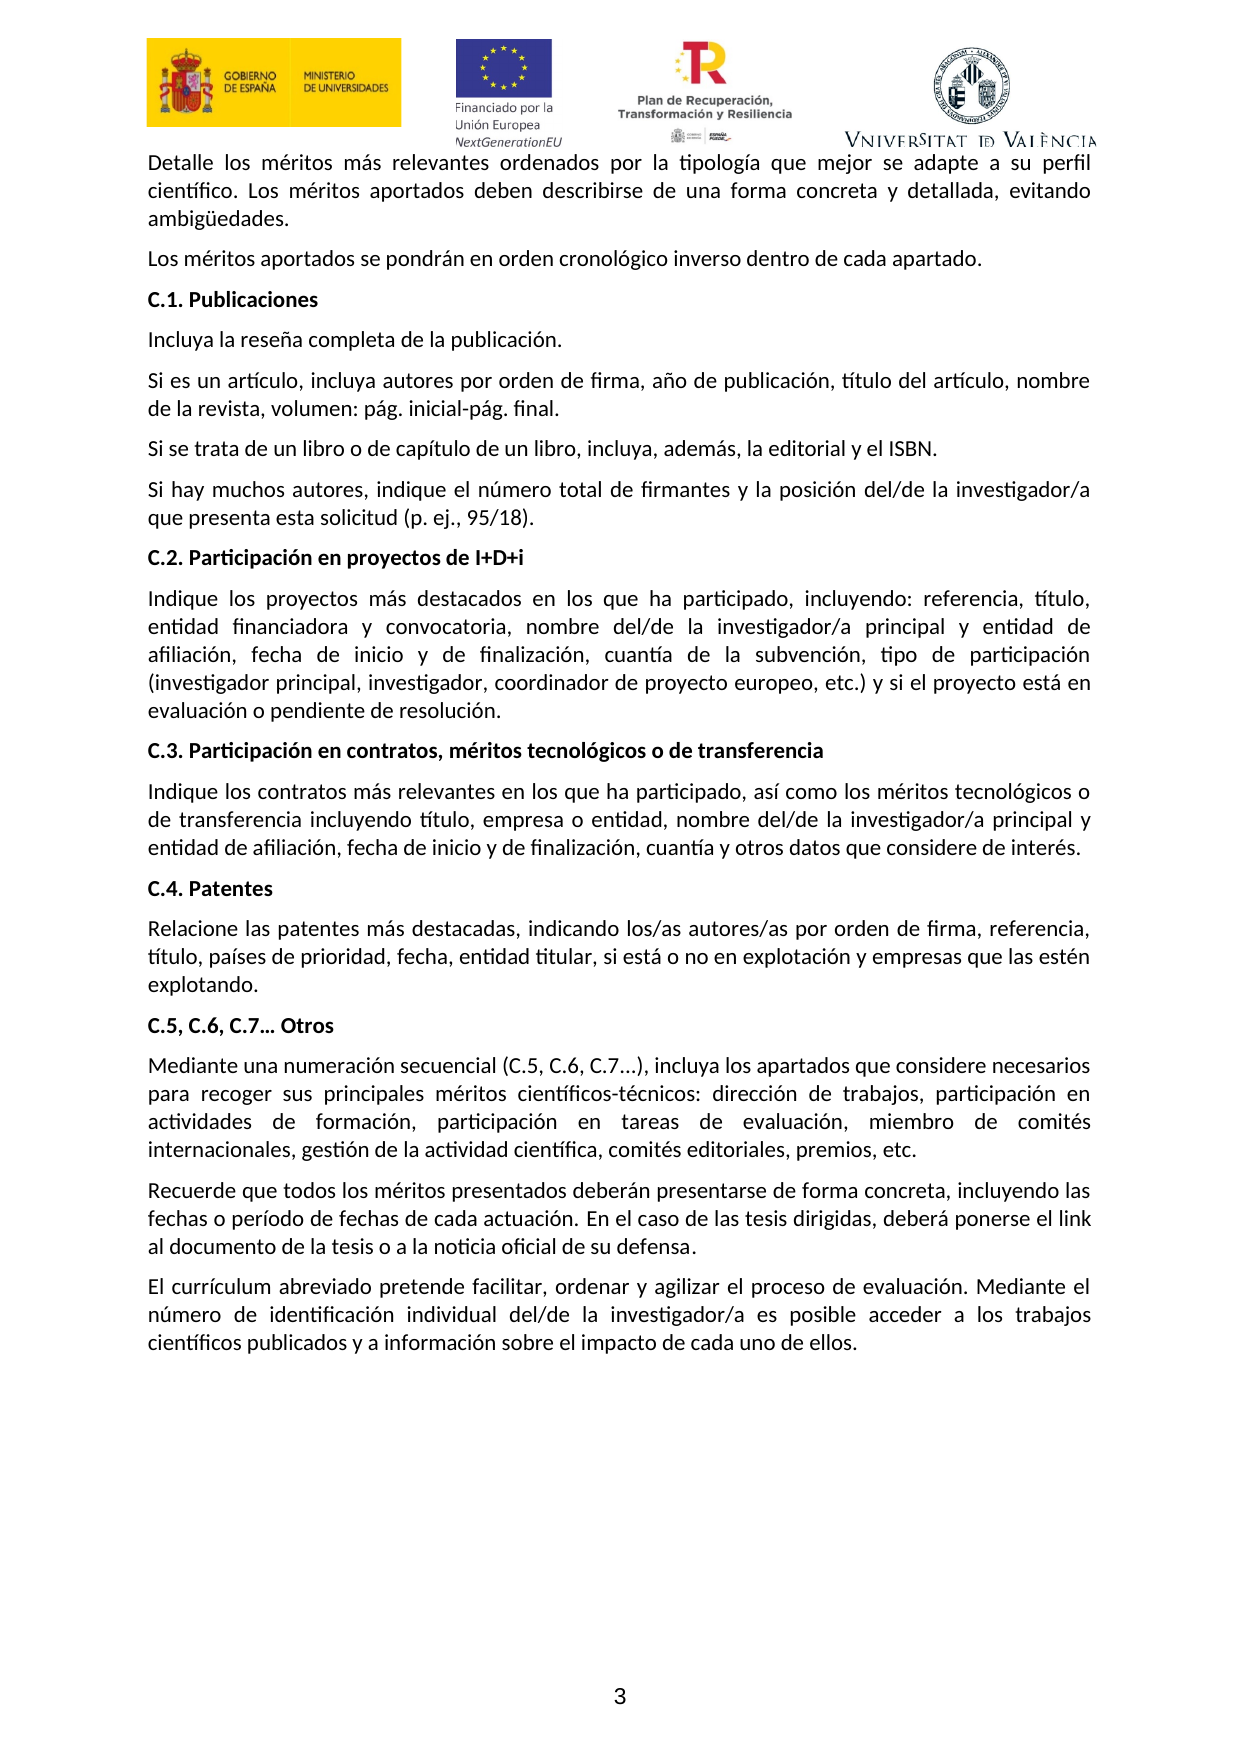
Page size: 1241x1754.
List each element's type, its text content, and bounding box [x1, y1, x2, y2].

text Si se trata de un libro o de capítulo de un libro, incluya, además, la editorial y el ISBN. [148, 434, 1092, 462]
text C.3. Participación en contratos, méritos tecnológicos o de transferencia [148, 737, 1092, 764]
text Los méritos aportados se pondrán en orden cronológico inverso dentro de cada apartado. [148, 244, 1092, 272]
picture [617, 39, 793, 145]
text Detalle los méritos más relevantes ordenados por la tipología que mejor se adapte a su perfil científico. Los méritos aportados deben describirse de una forma concreta y detallada, evitando ambigüedades. [148, 148, 1092, 232]
text Mediante una numeración secuencial (C.5, C.6, C.7...), incluya los apartados que considere necesarios para recoger sus principales méritos científicos-técnicos: dirección de trabajos, participación en actividades de formación, participación en tareas de evaluación, miembro de comités internacionales, gestión de la actividad científica, comités editoriales, premios, etc. [148, 1051, 1092, 1163]
picture [146, 38, 402, 127]
text C.5, C.6, C.7… Otros [148, 1011, 1092, 1039]
text Si hay muchos autores, indique el número total de firmantes y la posición del/de la investigador/a que presenta esta solicitud (p. ej., 95/18). [148, 475, 1092, 531]
text Si es un artículo, incluya autores por orden de firma, año de publicación, título del artículo, nombre de la revista, volumen: pág. inicial-pág. final. [148, 366, 1092, 422]
text Indique los proyectos más destacados en los que ha participado, incluyendo: referencia, título, entidad financiadora y convocatoria, nombre del/de la investigador/a principal y entidad de afiliación, fecha de inicio y de finalización, cuantía de la subvención, tipo de participación (investigador principal, investigador, coordinador de proyecto europeo, etc.) y si el proyecto está en evaluación o pendiente de resolución. [148, 584, 1092, 724]
text Relacione las patentes más destacadas, indicando los/as autores/as por orden de firma, referencia, título, países de prioridad, fecha, entidad titular, si está o no en explotación y empresas que las estén explotando. [148, 914, 1092, 998]
text Indique los contratos más relevantes en los que ha participado, así como los méritos tecnológicos o de transferencia incluyendo título, empresa o entidad, nombre del/de la investigador/a principal y entidad de afiliación, fecha de inicio y de finalización, cuantía y otros datos que considere de interés. [148, 777, 1092, 861]
text C.4. Patentes [148, 874, 1092, 902]
picture [456, 39, 563, 148]
text El currículum abreviado pretende facilitar, ordenar y agilizar el proceso de evaluación. Mediante el número de identificación individual del/de la investigador/a es posible acceder a los trabajos científicos publicados y a información sobre el impacto de cada uno de ellos. [148, 1272, 1092, 1356]
text C.2. Participación en proyectos de I+D+i [148, 543, 1092, 571]
picture [843, 46, 1097, 146]
text Recuerde que todos los méritos presentados deberán presentarse de forma concreta, incluyendo las fechas o período de fechas de cada actuación. En el caso de las tesis dirigidas, deberá ponerse el link al documento de la tesis o a la noticia oficial de su defensa. [148, 1176, 1092, 1260]
text Incluya la reseña completa de la publicación. [148, 325, 1092, 353]
text C.1. Publicaciones [148, 285, 1092, 313]
